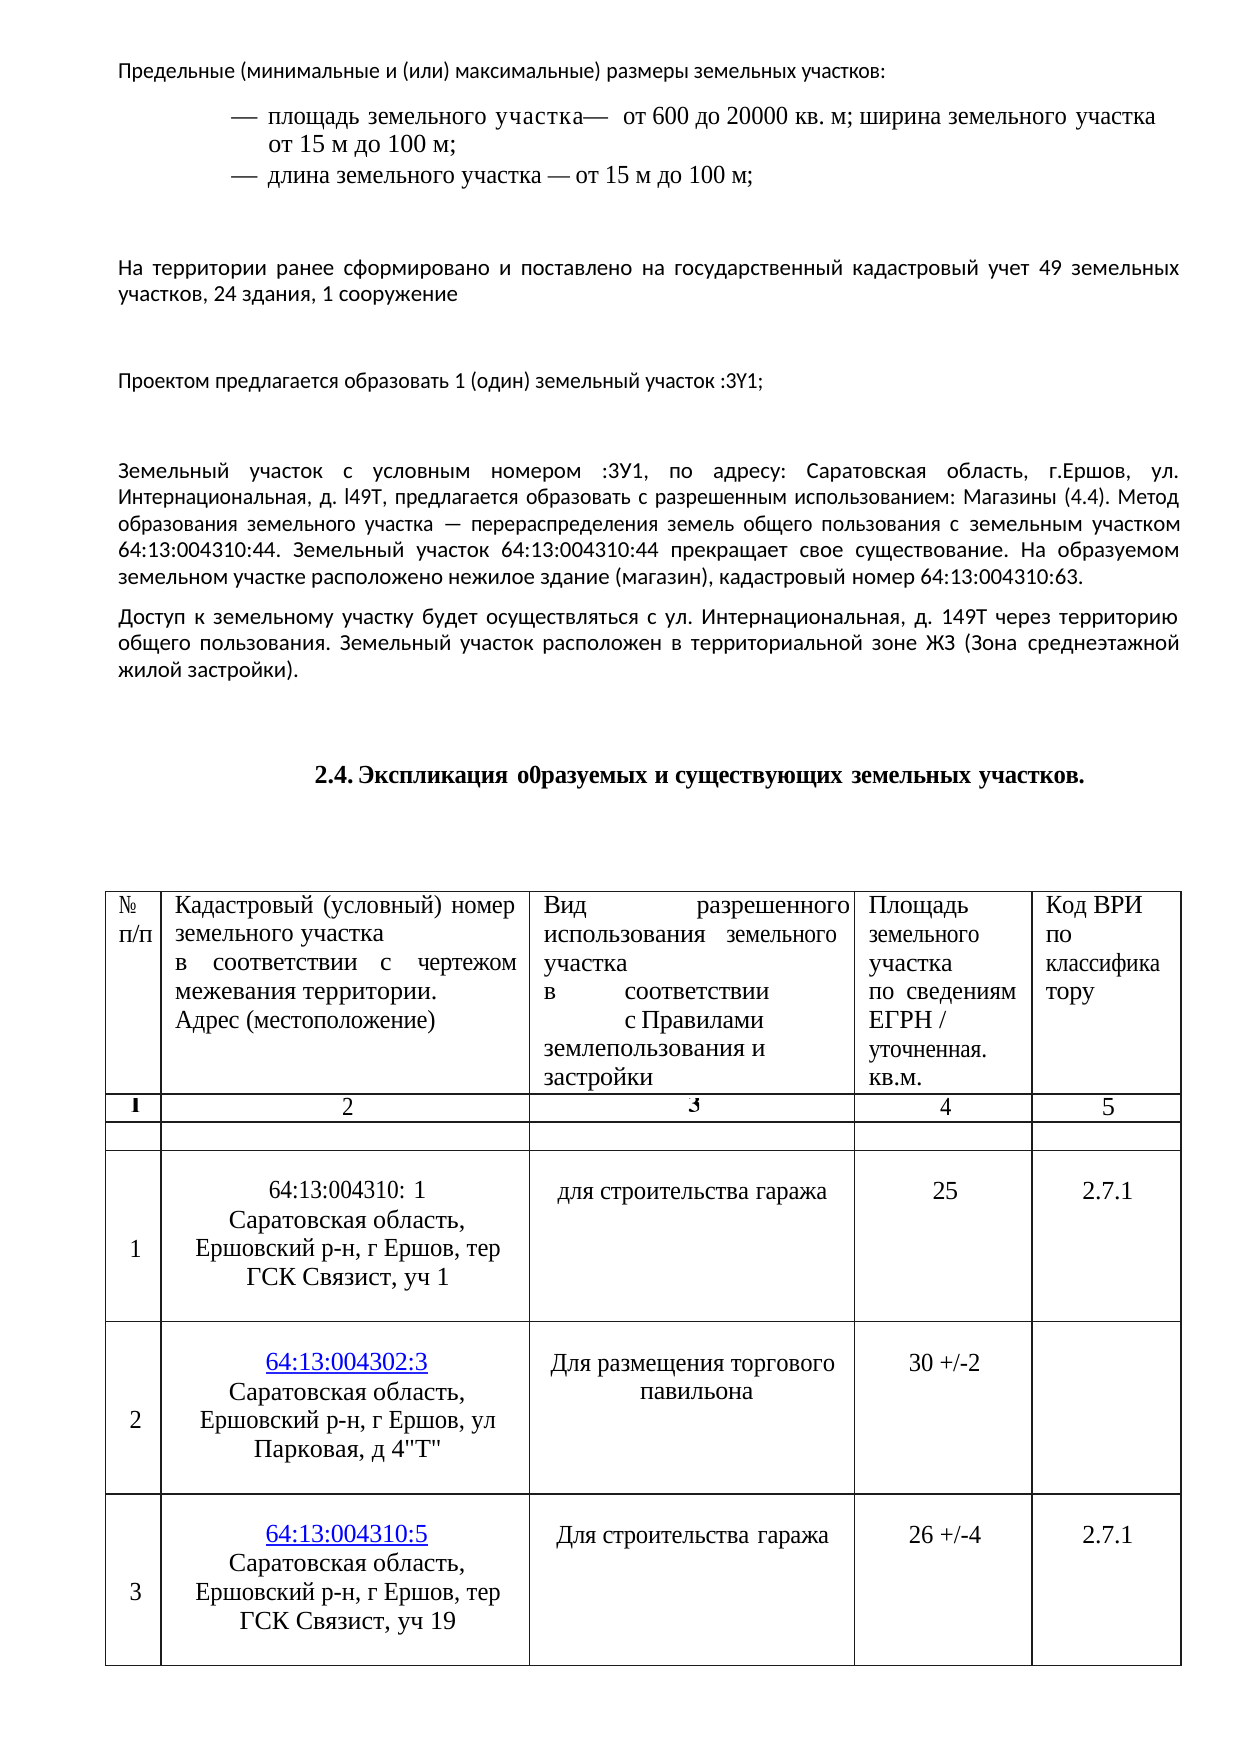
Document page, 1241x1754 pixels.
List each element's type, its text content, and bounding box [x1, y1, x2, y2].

text Земельный участок с условным номером :3У1, по адресу: Саратовская область, г.Ершов, ул. Интернациональная, д. l49T, предлагается образовать с разрешенным использованием: Магазины (4.4). Метод образования земельного участка — перераспределения земель общего пользования с земельным участком 64:13:004310:44. Земельный участок 64:13:004310:44 прекращает свое существование. На образуемом земельном участке расположено нежилое здание (магазин), кадастровый номер 64:13:004310:63. [118, 457, 1181, 590]
subtitle Экспликация о0разуемых и существующих земельных участков. [314, 759, 1194, 789]
table_header Кадастровый (условный) номер земельного участка в соответствии с чертежом межевания территории. Адрес (местоположение) [162, 892, 529, 1093]
table_header Вид разрешенного использования земельного участка в соответствии с Правилами землепользования и застройки [530, 892, 854, 1093]
table_cell Для размещения торгового павильона [530, 1322, 854, 1493]
table_cell 1 [106, 1151, 160, 1321]
table_cell 30 +/-2 [855, 1322, 1031, 1493]
table_cell 4 [855, 1095, 1031, 1121]
table_cell 2 [106, 1322, 160, 1493]
table_cell [106, 1095, 160, 1121]
table_header Код ВРИ по классифика тору [1033, 892, 1180, 1093]
table_header № п/п [106, 892, 160, 1093]
table_cell [530, 1123, 854, 1149]
table_cell 25 [855, 1151, 1031, 1321]
table_header Площадь земельного участка по сведениям ЕГРН / уточненная. кв.м. [855, 892, 1031, 1093]
text Предельные (минимальные и (или) максимальные) размеры земельных участков: [118, 57, 1194, 85]
text Доступ к земельному участку будет осуществляться с ул. Интернациональная, д. 149T через территорию общего пользования. Земельный участок расположен в территориальной зоне ЖЗ (Зона среднеэтажной жилой застройки). [118, 603, 1180, 683]
table_cell 64:13:004310: 1 Саратовская область, Ершовский р-н, г Ершов, тер ГСК Связист, уч 1 [162, 1151, 529, 1321]
table_cell 2.7.1 [1033, 1495, 1180, 1664]
picture [130, 1098, 140, 1112]
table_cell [530, 1495, 854, 1664]
table_cell 2 [162, 1095, 529, 1121]
table_cell [162, 1123, 529, 1149]
table_cell [106, 1123, 160, 1149]
table_cell для строительства гаража [530, 1151, 854, 1321]
table_cell 26 +/-4 [855, 1495, 1031, 1664]
list длина земельного участка — от 15 м до 100 м; [231, 159, 1194, 189]
table_cell 64:13:004302:3 Саратовская область, Ершовский р-н, г Ершов, ул Парковая, д 4"T" [162, 1322, 529, 1493]
table_cell [1033, 1123, 1180, 1149]
text На территории ранее сформировано и поставлено на государственный кадастровый учет 49 земельных участков, 24 здания, 1 сооружение [118, 254, 1181, 308]
table_cell [855, 1123, 1031, 1149]
picture [688, 1098, 700, 1112]
table_cell [530, 1095, 854, 1121]
text Проектом предлагается образовать 1 (один) земельный участок :3Y1; [118, 366, 1194, 394]
table_cell 5 [1033, 1095, 1180, 1121]
list площадь земельного участка— от 600 до 20000 кв. м; ширина земельного участка от 15 м до 100 м; [231, 101, 1159, 158]
table_cell 2.7.1 [1033, 1151, 1180, 1321]
table_cell 64:13:004310:5 Саратовская область, Ершовский р-н, г Ершов, тер ГСК Связист, уч 19 [162, 1495, 529, 1664]
table_cell 3 [106, 1495, 160, 1664]
table_cell [1033, 1322, 1180, 1493]
